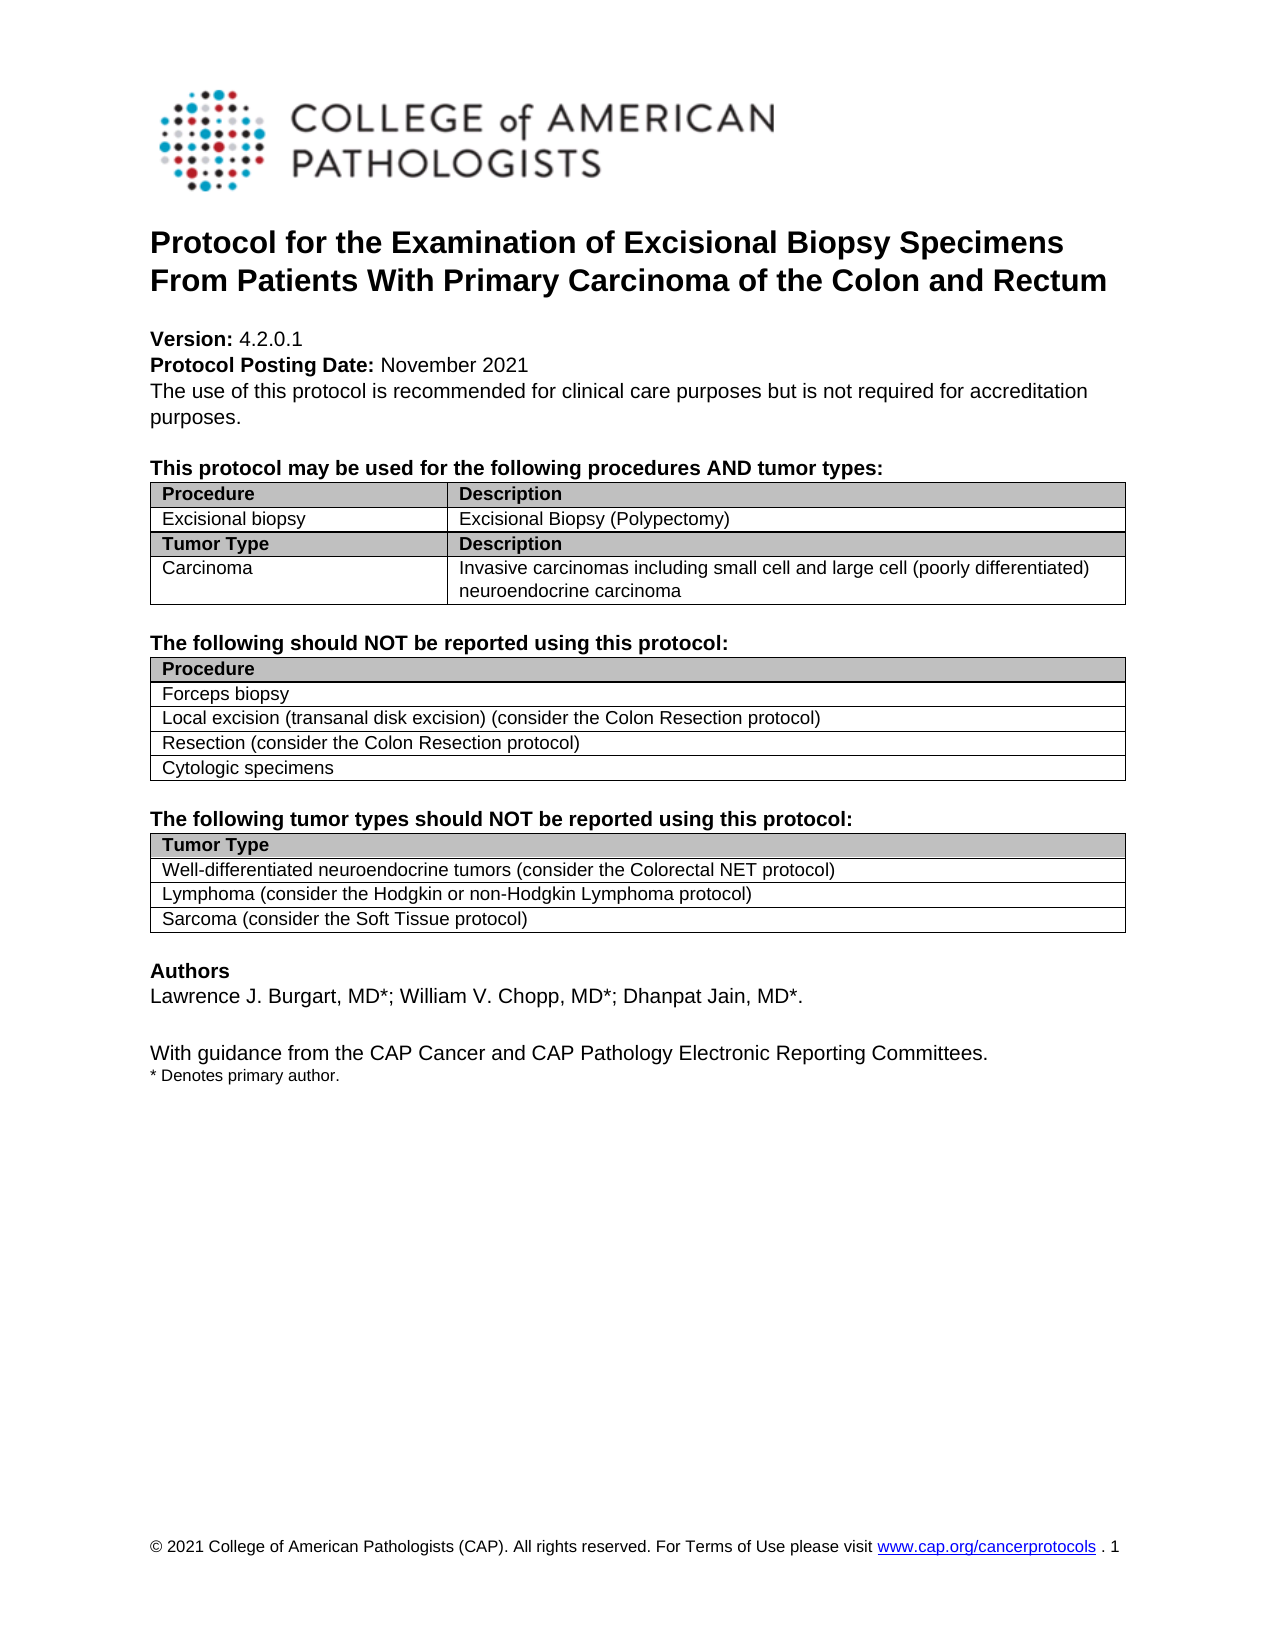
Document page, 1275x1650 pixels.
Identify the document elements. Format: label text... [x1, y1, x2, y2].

table_cell Excisional biopsy [151, 508, 447, 531]
text This protocol may be used for the following procedures AND tumor types: [150, 456, 1125, 480]
table_cell Tumor Type [151, 533, 447, 556]
text Version: 4.2.0.1 [150, 327, 1125, 351]
table_cell Excisional Biopsy (Polypectomy) [448, 508, 1125, 531]
text The following should NOT be reported using this protocol: [150, 631, 444, 655]
picture [150, 75, 805, 205]
text Protocol Posting Date: November 2021 [150, 353, 1125, 377]
table_cell Local excision (transanal disk excision) (consider the Colon Resection protocol) [151, 707, 1125, 731]
table_header Procedure [151, 658, 1125, 681]
text The following tumor types should NOT be reported using this protocol: [150, 807, 1125, 831]
text The following should NOT be reported using this protocol: [528, 631, 1125, 655]
text Protocol for the Examination of Excisional Biopsy Specimens From Patients With Primary Carcinoma of the Colon and Rectum [150, 224, 1125, 298]
table_cell Description [448, 533, 1125, 556]
table_cell Well-differentiated neuroendocrine tumors (consider the Colorectal NET protocol) [151, 859, 1125, 882]
text The use of this protocol is recommended for clinical care purposes but is not required for accreditation purposes. [150, 379, 1125, 428]
table_cell Invasive carcinomas including small cell and large cell (poorly differentiated) neuroendocrine carcinoma [448, 557, 1125, 604]
table_cell Lymphoma (consider the Hodgkin or non-Hodgkin Lymphoma protocol) [151, 883, 1125, 907]
table_header Description [448, 483, 1125, 507]
table_cell Forceps biopsy [151, 683, 1125, 706]
table_header Tumor Type [151, 834, 1125, 857]
table_cell Sarcoma (consider the Soft Tissue protocol) [151, 908, 1125, 932]
table_cell Cytologic specimens [151, 756, 1125, 780]
table_cell Resection (consider the Colon Resection protocol) [151, 732, 1125, 755]
table_header Procedure [151, 483, 447, 507]
text With guidance from the CAP Cancer and CAP Pathology Electronic Reporting Committees. * Denotes primary author. [150, 1041, 1125, 1085]
text Authors [150, 958, 1125, 982]
text Lawrence J. Burgart, MD*; William V. Chopp, MD*; Dhanpat Jain, MD*. [150, 984, 1125, 1038]
table_cell Carcinoma [151, 557, 447, 604]
